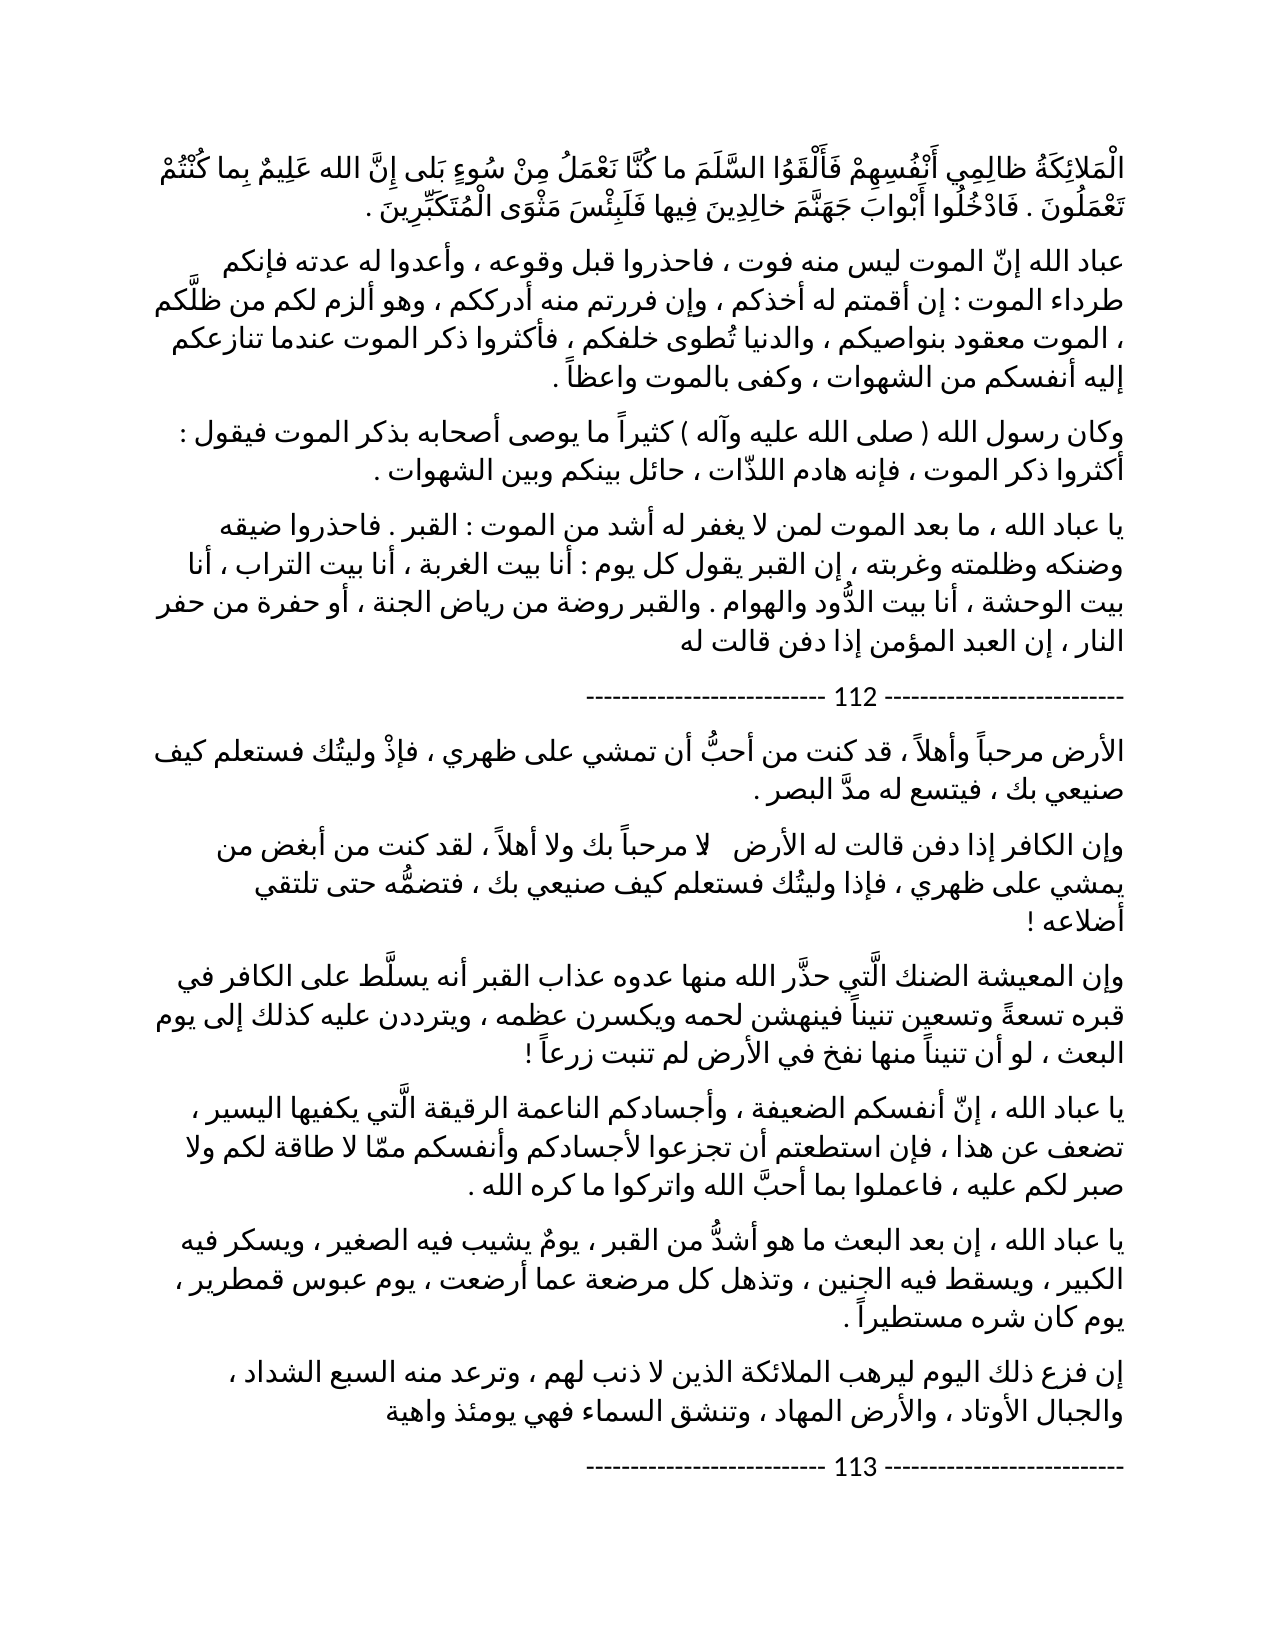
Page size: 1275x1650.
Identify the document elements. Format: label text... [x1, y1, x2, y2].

text عباد الله إنّ الموت ليس منه فوت ، فاحذروا قبل وقوعه ، وأعدوا له عدته فإنكم طرداء الموت : إن أقمتم له أخذكم ، وإن فررتم منه أدرككم ، وهو ألزم لكم من ظلَّكم ، الموت معقود بنواصيكم ، والدنيا تُطوى خلفكم ، فأكثروا ذكر الموت عندما تنازعكم إليه أنفسكم من الشهوات ، وكفى بالموت واعظاً . [150, 243, 1125, 394]
text يا عباد الله ، إنّ أنفسكم الضعيفة ، وأجسادكم الناعمة الرقيقة الَّتي يكفيها اليسير ، تضعف عن هذا ، فإن استطعتم أن تجزعوا لأجسادكم وأنفسكم ممّا لا طاقة لكم ولا صبر لكم عليه ، فاعملوا بما أحبَّ الله واتركوا ما كره الله . [150, 1091, 1125, 1203]
text يا عباد الله ، إن بعد البعث ما هو أشدُّ من القبر ، يومٌ يشيب فيه الصغير ، ويسكر فيه الكبير ، ويسقط فيه الجنين ، وتذهل كل مرضعة عما أرضعت ، يوم عبوس قمطرير ، يوم كان شره مستطيراً . [150, 1222, 1125, 1335]
text وإن المعيشة الضنك الَّتي حذَّر الله منها عدوه عذاب القبر أنه يسلَّط على الكافر في قبره تسعةً وتسعين تنيناً فينهشن لحمه ويكسرن عظمه ، ويترددن عليه كذلك إلى يوم البعث ، لو أن تنيناً منها نفخ في الأرض لم تنبت زرعاً ! [150, 958, 1125, 1071]
text وإن الكافر إذا دفن قالت له الأرض : لا مرحباً بك ولا أهلاً ، لقد كنت من أبغض من يمشي على ظهري ، فإذا وليتُك فستعلم كيف صنيعي بك ، فتضمُّه حتى تلتقي أضلاعه ! [150, 827, 1125, 939]
text إن فزع ذلك اليوم ليرهب الملائكة الذين لا ذنب لهم ، وترعد منه السبع الشداد ، والجبال الأوتاد ، والأرض المهاد ، وتنشق السماء فهي يومئذ واهية [150, 1354, 1125, 1428]
text وكان رسول الله ( صلى الله عليه وآله ) كثيراً ما يوصى أصحابه بذكر الموت فيقول : أكثروا ذكر الموت ، فإنه هادم اللذّات ، حائل بينكم وبين الشهوات . [150, 414, 1125, 488]
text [150, 150, 1125, 224]
text يا عباد الله ، ما بعد الموت لمن لا يغفر له أشد من الموت : القبر . فاحذروا ضيقه وضنكه وظلمته وغربته ، إن القبر يقول كل يوم : أنا بيت الغربة ، أنا بيت التراب ، أنا بيت الوحشة ، أنا بيت الدُّود والهوام . والقبر روضة من رياض الجنة ، أو حفرة من حفر النار ، إن العبد المؤمن إذا دفن قالت له [150, 507, 1125, 658]
text --------------------------- 113 --------------------------- [150, 1448, 1125, 1484]
text --------------------------- 112 --------------------------- [150, 678, 1125, 713]
text الأرض مرحباً وأهلاً ، قد كنت من أحبُّ أن تمشي على ظهري ، فإذْ وليتُك فستعلم كيف صنيعي بك ، فيتسع له مدَّ البصر . [150, 733, 1125, 807]
